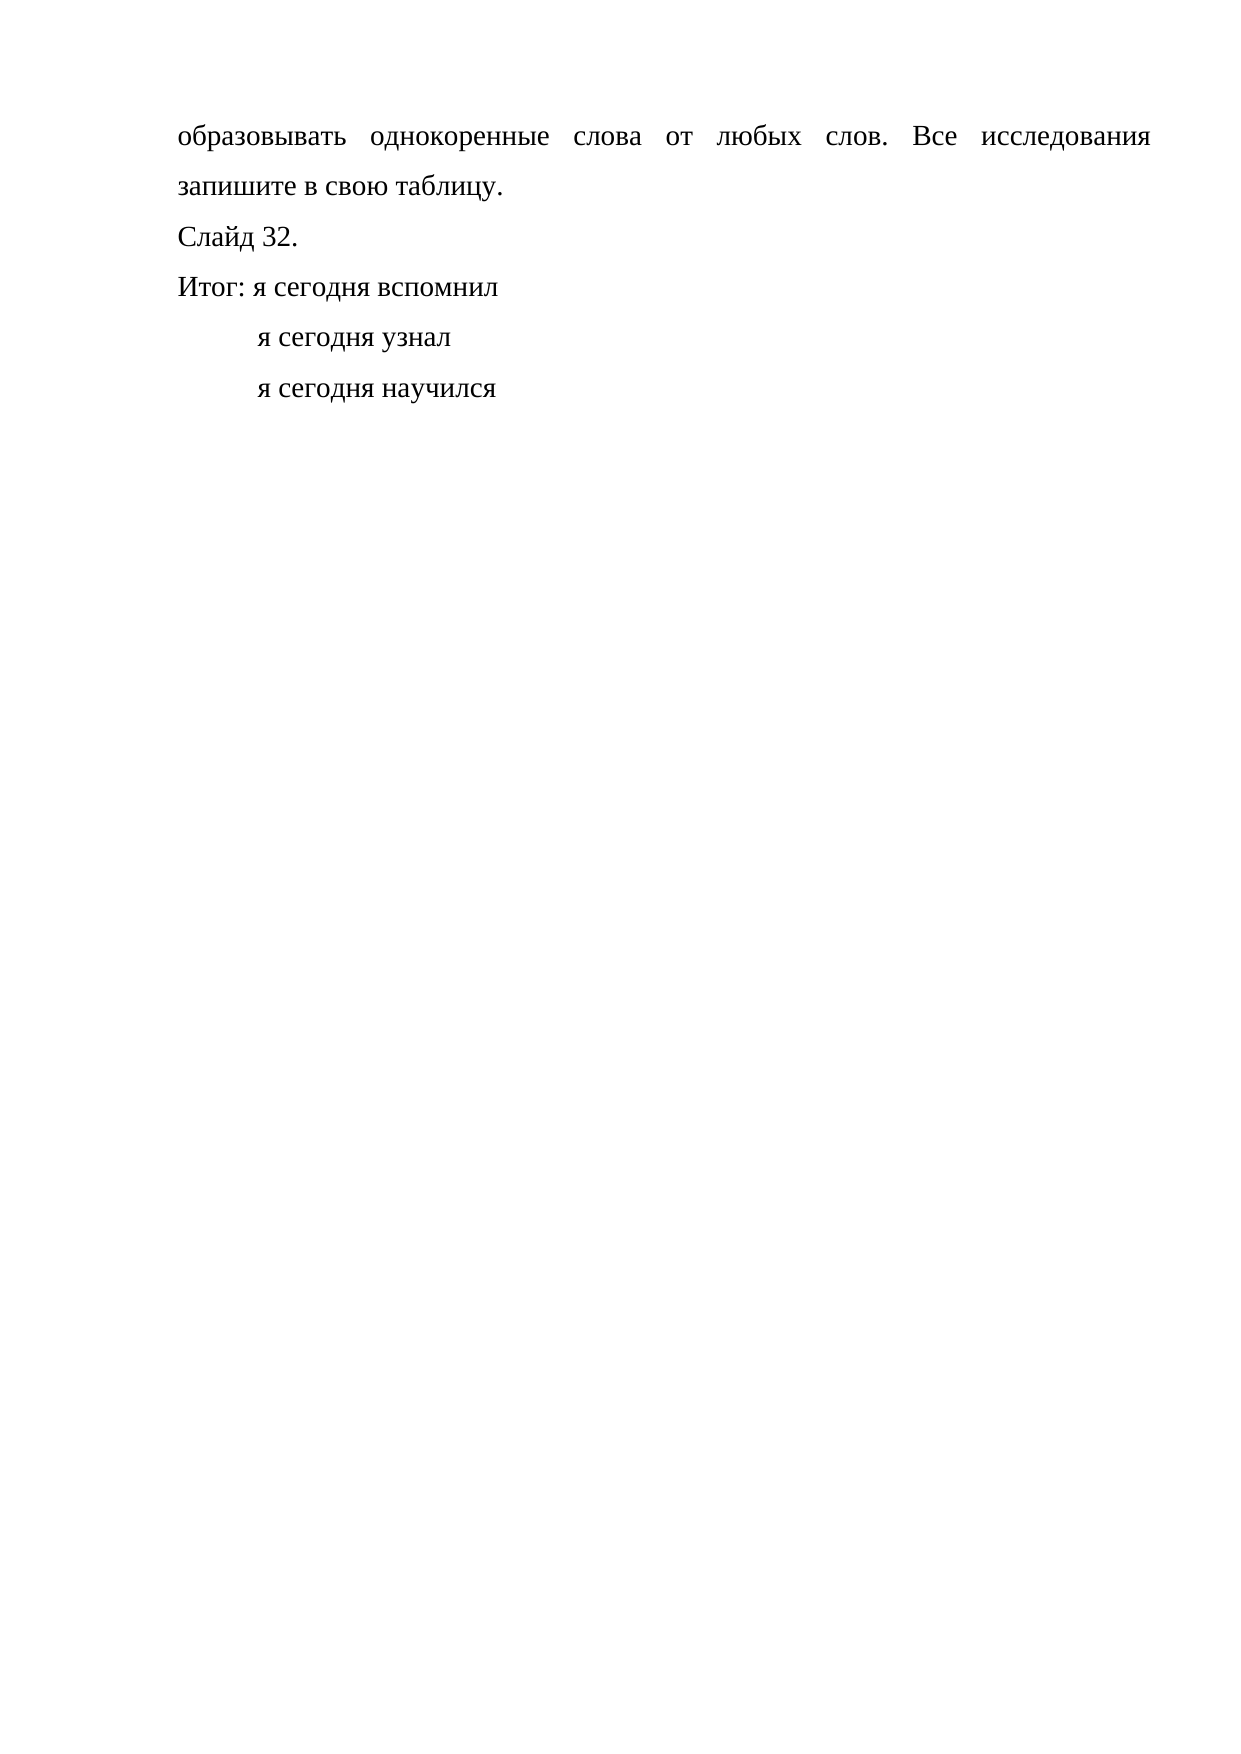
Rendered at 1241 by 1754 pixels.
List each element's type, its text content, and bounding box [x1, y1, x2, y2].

text Слайд 32. [177, 219, 1152, 252]
text Итог: я сегодня вспомнил [177, 269, 1152, 303]
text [177, 118, 1152, 202]
text я сегодня узнал [177, 319, 1152, 353]
text я сегодня научился [177, 370, 1152, 403]
